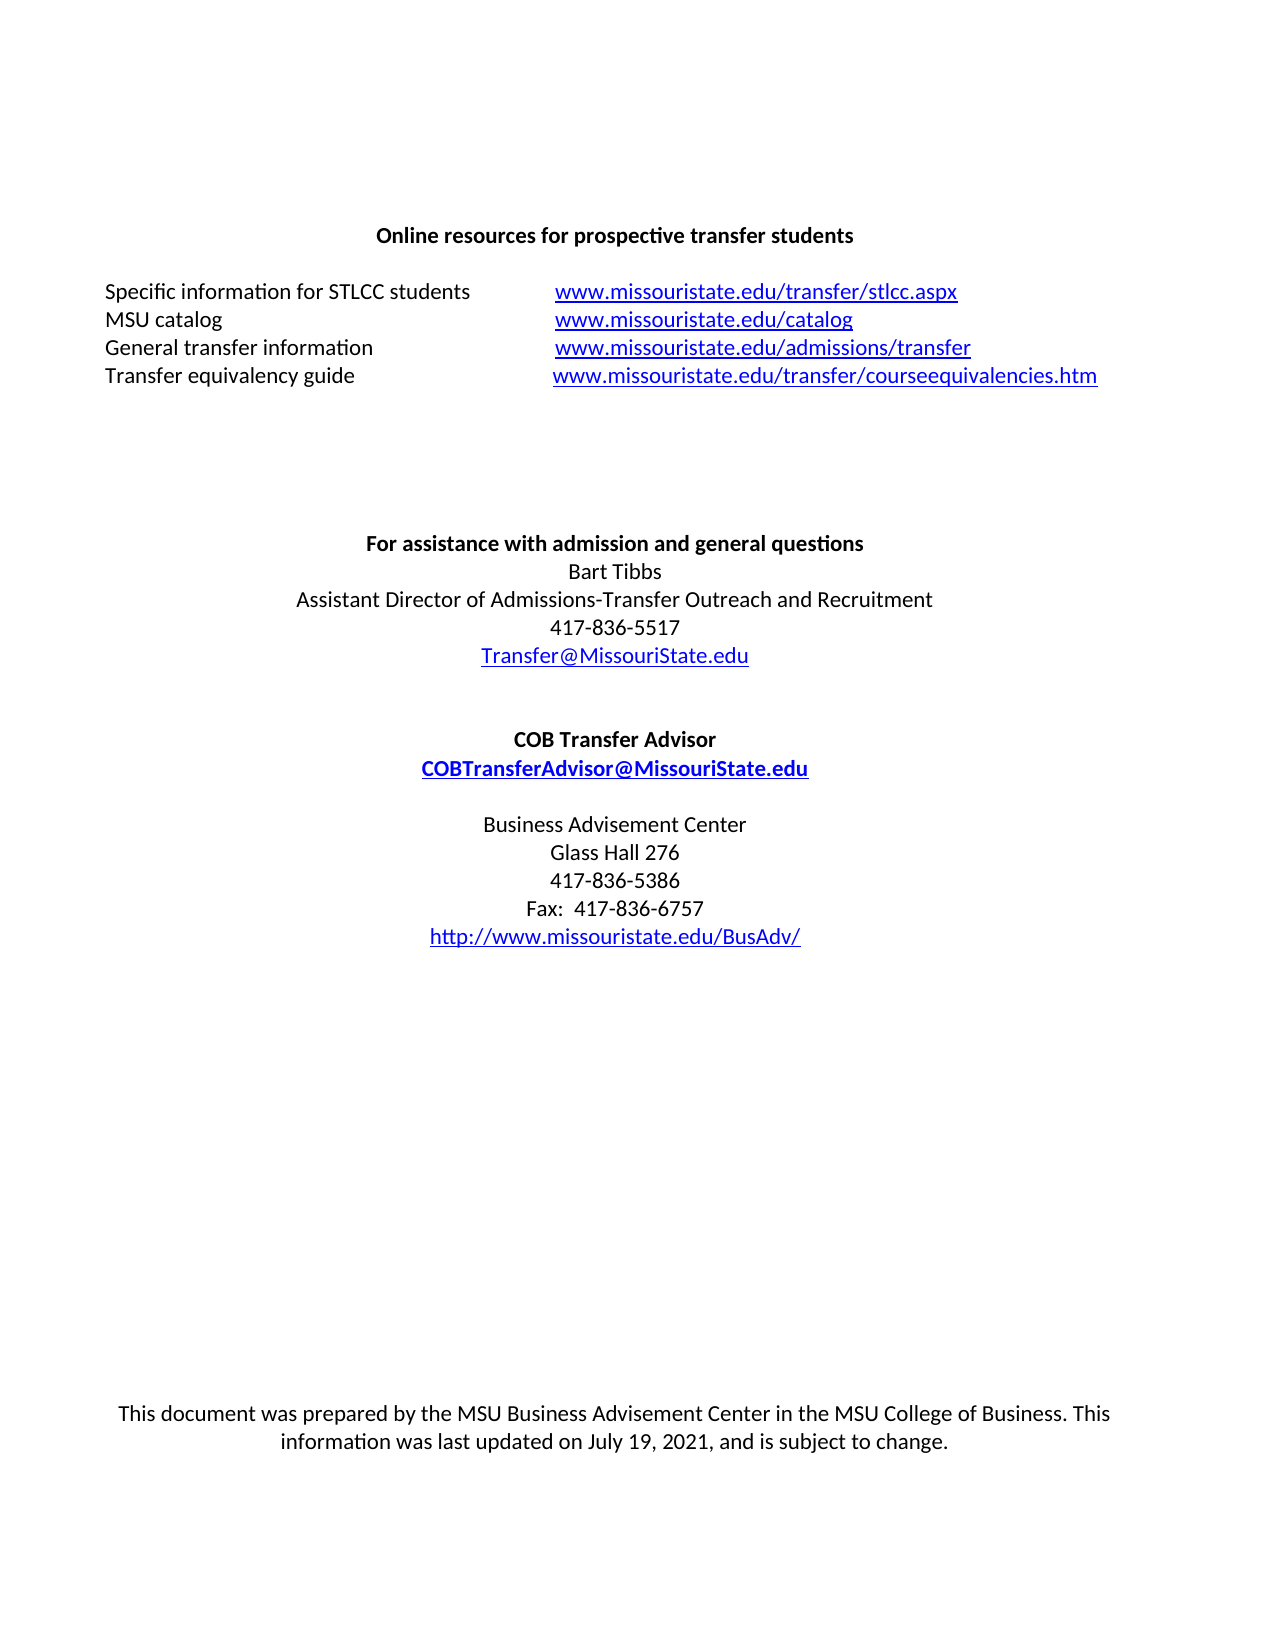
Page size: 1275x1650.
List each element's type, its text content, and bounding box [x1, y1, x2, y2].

text General transfer information www.missouristate.edu/admissions/transfer [105, 333, 1125, 361]
text http://www.missouristate.edu/BusAdv/ [105, 922, 1125, 950]
text Transfer@MissouriState.edu [105, 642, 1125, 669]
text MSU catalog www.missouristate.edu/catalog [105, 305, 1125, 333]
text Assistant Director of Admissions-Transfer Outreach and Recruitment [105, 586, 1125, 613]
text 417-836-5517 [105, 613, 1125, 642]
text This document was prepared by the MSU Business Advisement Center in the MSU College of Business. This information was last updated on July 19, 2021, and is subject to change. [105, 1399, 1125, 1455]
text Business Advisement Center [105, 810, 1125, 838]
text For assistance with admission and general questions [105, 529, 1125, 557]
text COBTransferAdvisor@MissouriState.edu [105, 754, 1125, 782]
text Bart Tibbs [105, 557, 1125, 586]
text Online resources for prospective transfer students [105, 221, 1125, 249]
text Fax: 417-836-6757 [105, 894, 1125, 922]
text Glass Hall 276 [105, 838, 1125, 866]
text 417-836-5386 [105, 866, 1125, 894]
text Transfer equivalency guide www.missouristate.edu/transfer/courseequivalencies.htm [105, 361, 1125, 389]
text COB Transfer Advisor [105, 726, 1125, 754]
text Specific information for STLCC students www.missouristate.edu/transfer/stlcc.aspx [105, 277, 1125, 305]
